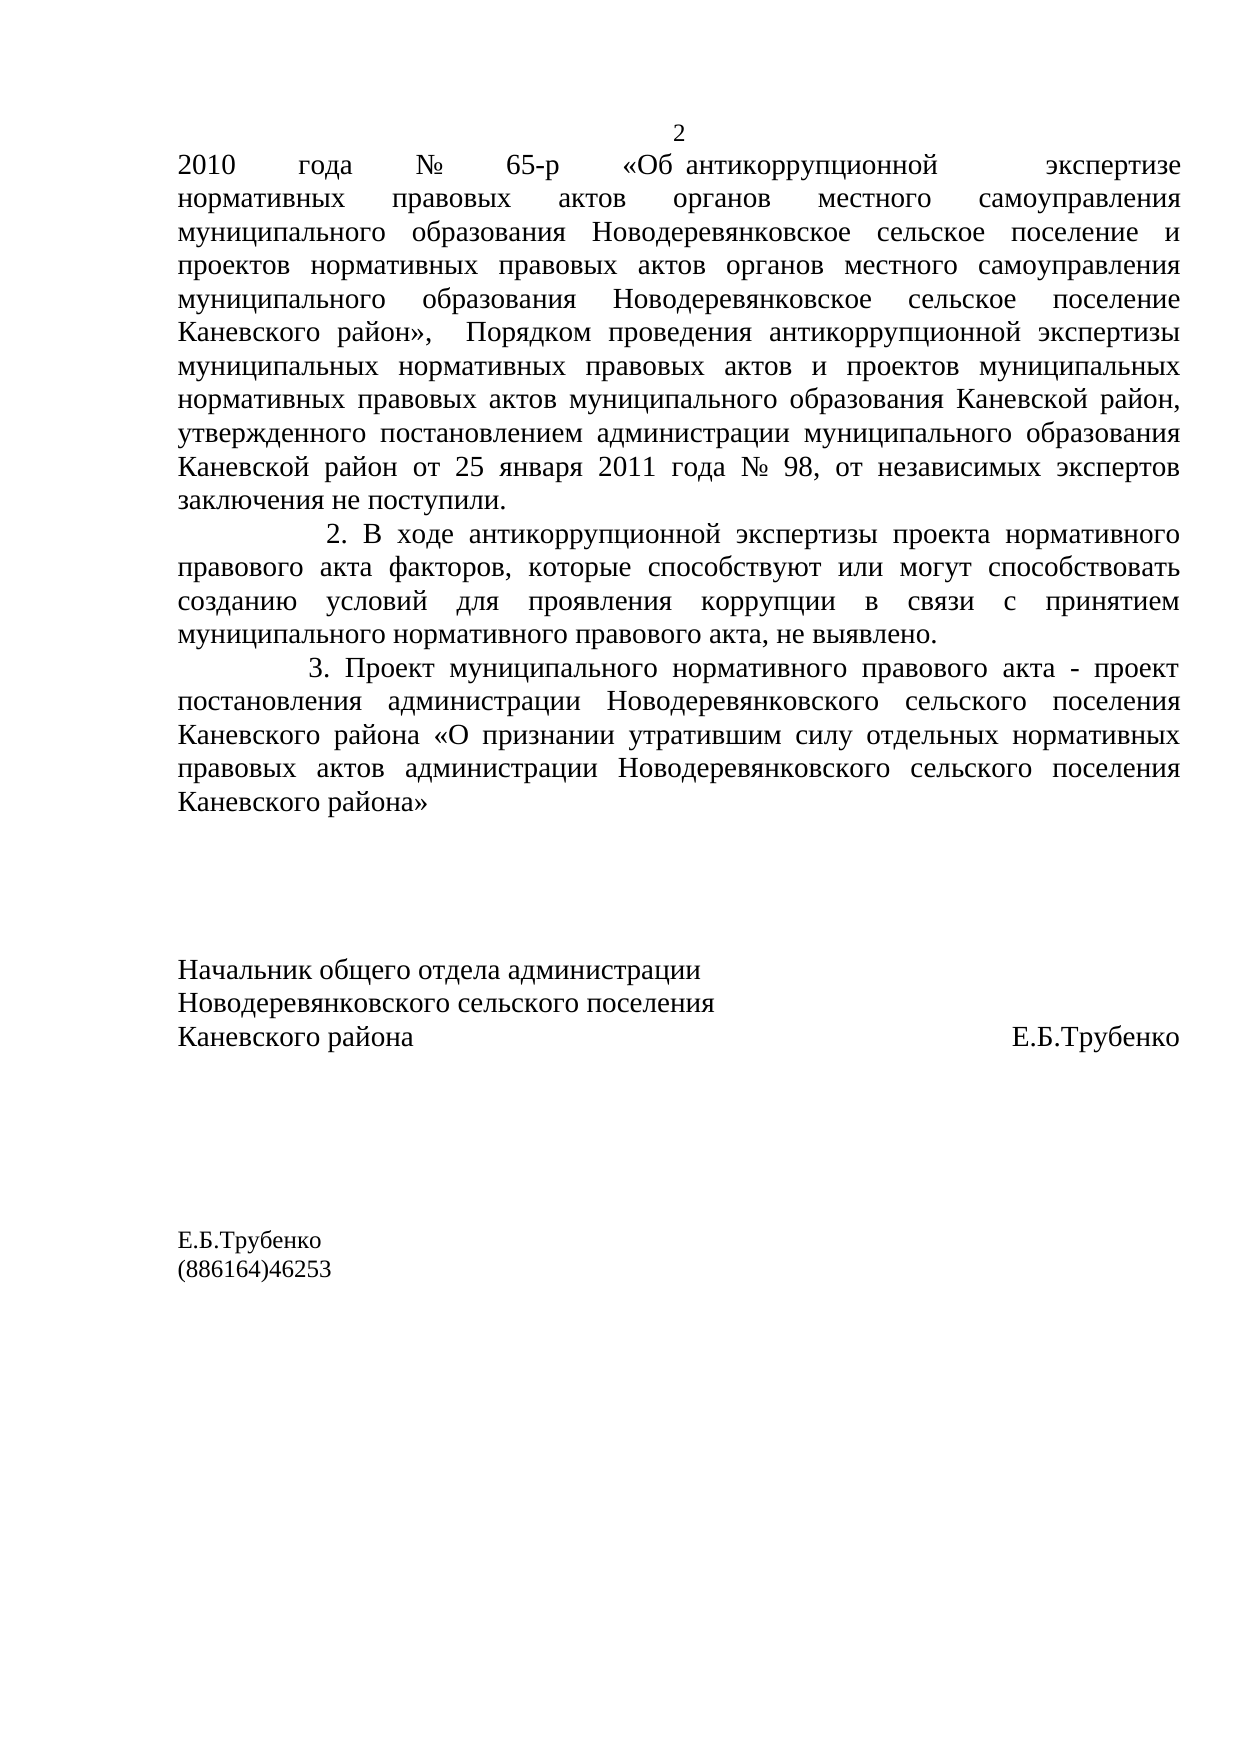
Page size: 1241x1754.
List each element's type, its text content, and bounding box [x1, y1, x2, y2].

text (886164)46253 [177, 1254, 1181, 1282]
list 2. В ходе антикоррупционной экспертизы проекта нормативного правового акта факторов, которые способствуют или могут способствовать созданию условий для проявления коррупции в связи с принятием муниципального нормативного правового акта, не выявлено. [177, 516, 1181, 650]
text Новодеревянковского сельского поселения [177, 985, 1181, 1019]
text Е.Б.Трубенко [177, 1225, 1181, 1254]
text Начальник общего отдела администрации [177, 952, 1181, 985]
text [177, 147, 1181, 516]
text 3. Проект муниципального нормативного правового акта - проект постановления администрации Новодеревянковского сельского поселения Каневского района «О признании утратившим силу отдельных нормативных правовых актов администрации Новодеревянковского сельского поселения Каневского района» [177, 650, 1181, 818]
text Каневского района Е.Б.Трубенко [177, 1019, 1181, 1052]
